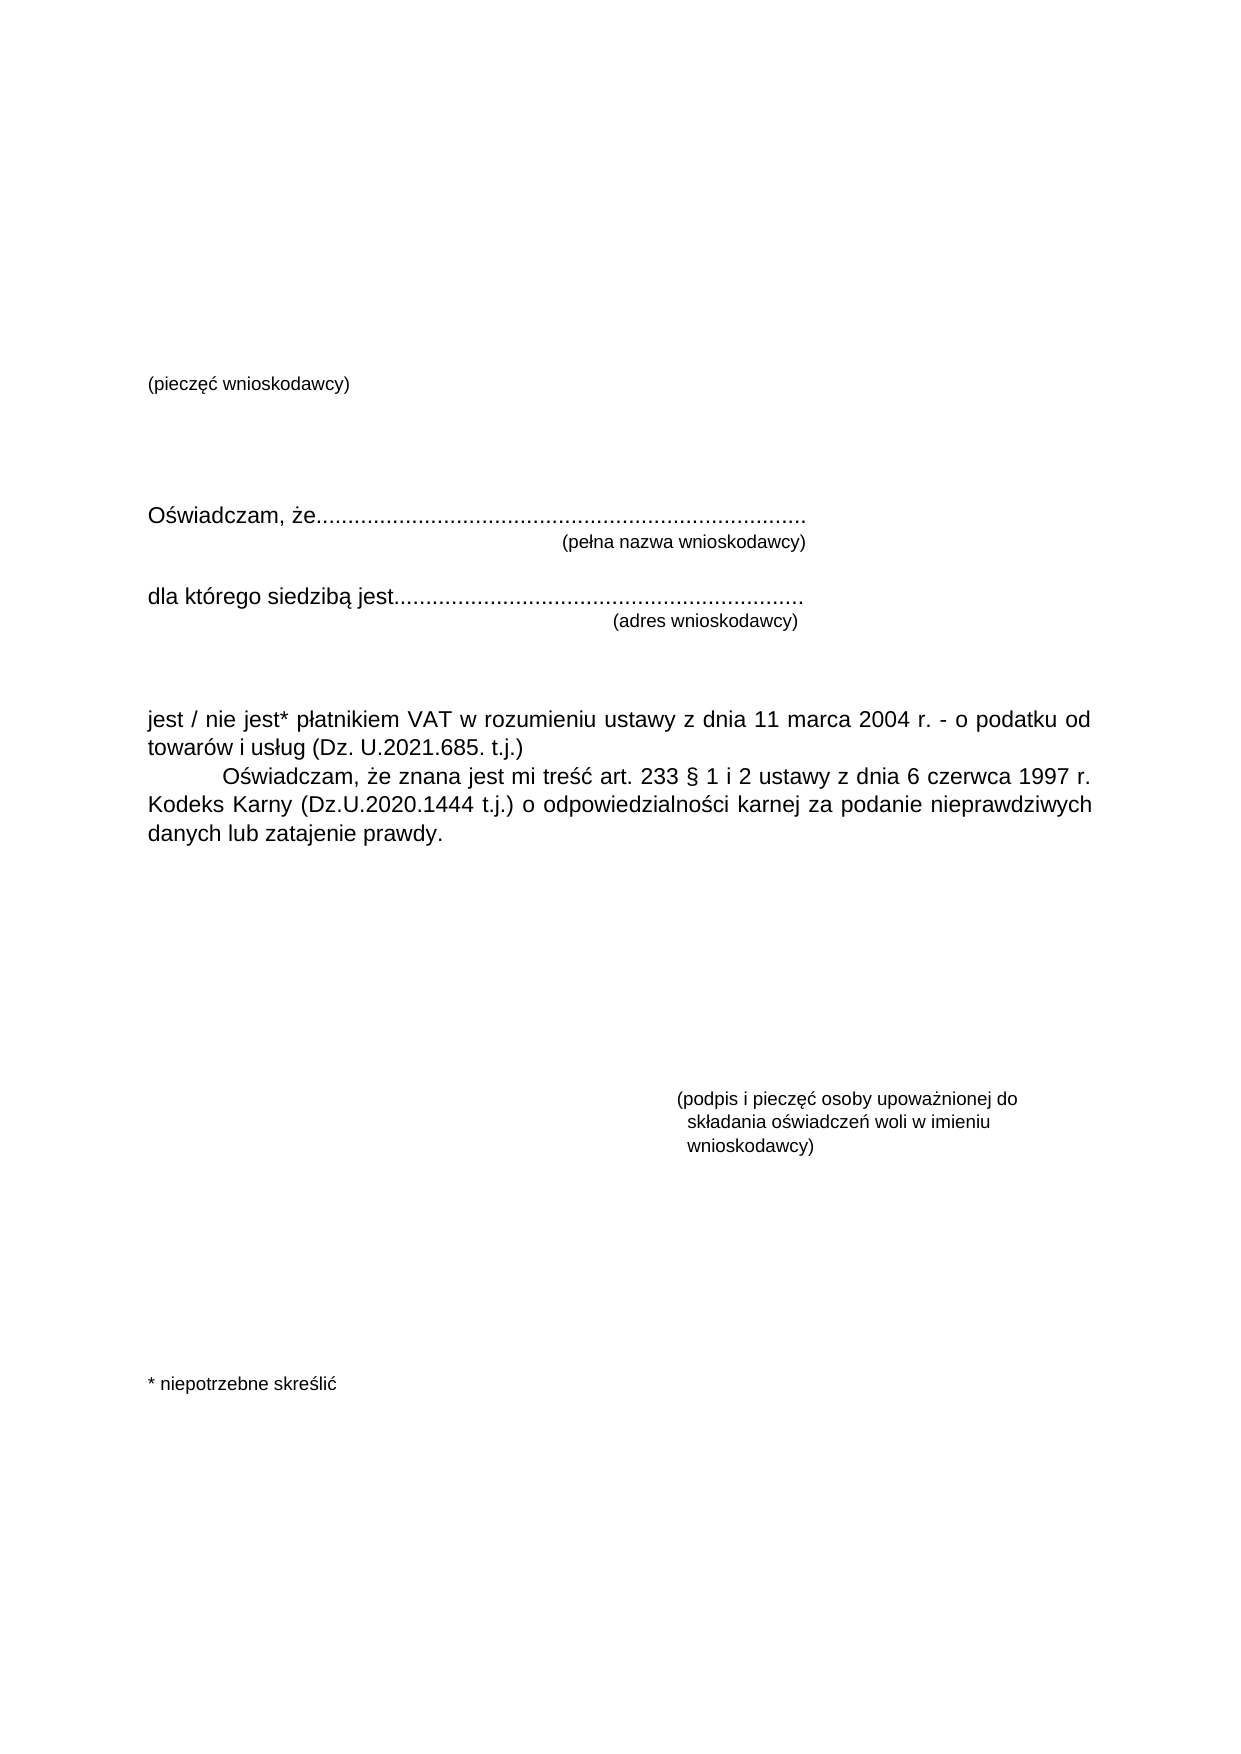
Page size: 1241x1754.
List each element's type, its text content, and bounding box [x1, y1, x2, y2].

text (pełna nazwa wnioskodawcy) [148, 531, 806, 552]
text (adres wnioskodawcy) [148, 610, 798, 632]
text * niepotrzebne skreślić [148, 1372, 1093, 1394]
text dla którego siedzibą jest [148, 583, 1093, 609]
text jest / nie jest* płatnikiem VAT w rozumieniu ustawy z dnia 11 marca 2004 r. - o podatku od towarów i usług (Dz. U.2021.685. t.j.) [148, 704, 1093, 761]
text Oświadczam, że znana jest mi treść art. 233 § 1 i 2 ustawy z dnia 6 czerwca 1997 r. Kodeks Karny (Dz.U.2020.1444 t.j.) o odpowiedzialności karnej za podanie nieprawdziwych danych lub zatajenie prawdy. [148, 761, 1093, 847]
text Oświadczam, że [148, 502, 1093, 529]
text (podpis i pieczęć osoby upoważnionej do składania oświadczeń woli w imieniu wnioskodawcy) [677, 1086, 1093, 1157]
text (pieczęć wnioskodawcy) [148, 372, 1093, 394]
